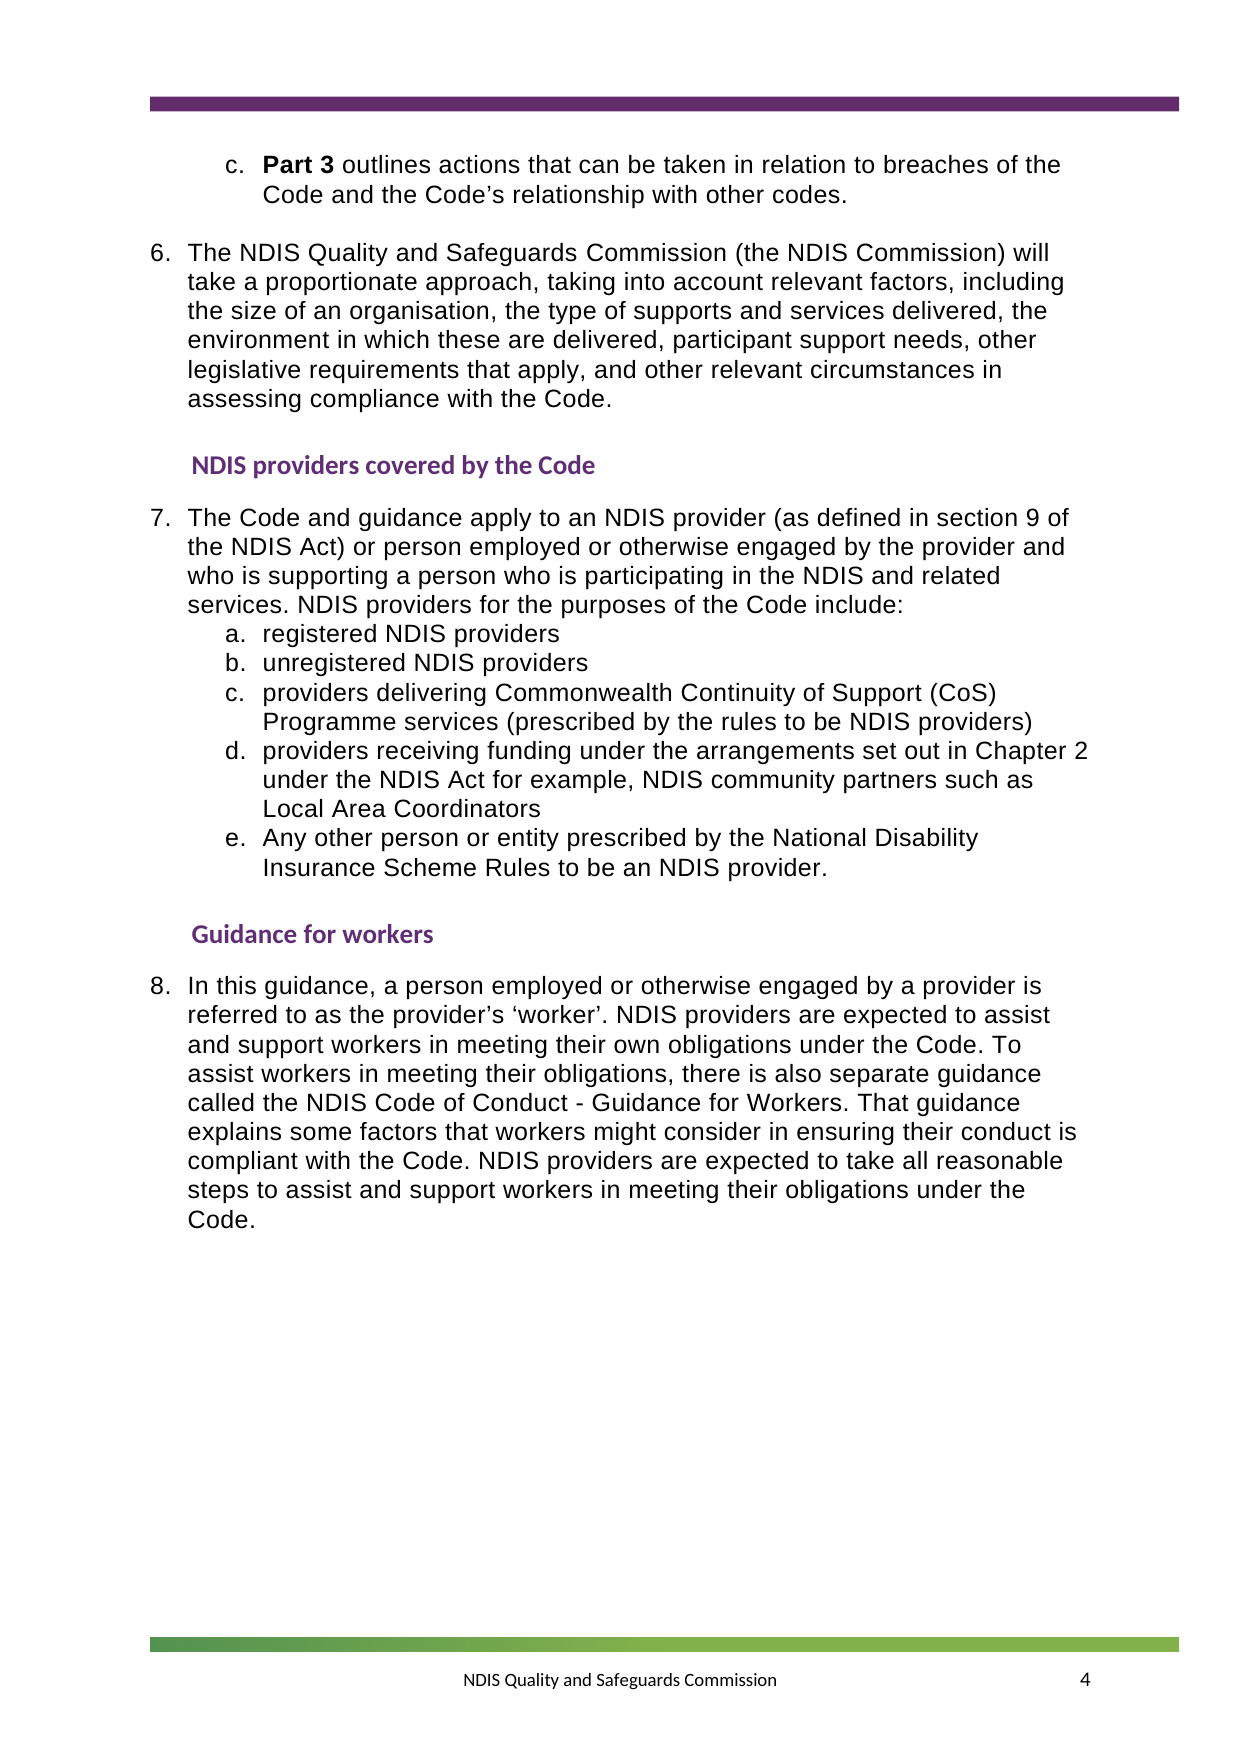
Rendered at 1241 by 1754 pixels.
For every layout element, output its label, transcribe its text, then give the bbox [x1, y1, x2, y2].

list providers delivering Commonwealth Continuity of Support (CoS) Programme services (prescribed by the rules to be NDIS providers) [225, 677, 1090, 735]
list Any other person or entity prescribed by the National Disability Insurance Scheme Rules to be an NDIS provider. [225, 823, 1090, 881]
subtitle Guidance for workers [191, 914, 1090, 950]
list providers receiving funding under the arrangements set out in Chapter 2 under the NDIS Act for example, NDIS community partners such as Local Area Coordinators [225, 735, 1090, 823]
list The NDIS Quality and Safeguards Commission (the NDIS Commission) will take a proportionate approach, taking into account relevant factors, including the size of an organisation, the type of supports and services delivered, the environment in which these are delivered, participant support needs, other legislative requirements that apply, and other relevant circumstances in assessing compliance with the Code. [150, 237, 1090, 412]
subtitle NDIS providers covered by the Code [191, 446, 1090, 481]
list Part 3 outlines actions that can be taken in relation to breaches of the Code and the Code’s relationship with other codes. [225, 150, 1090, 237]
list In this guidance, a person employed or otherwise engaged by a provider is referred to as the provider’s ‘worker’. NDIS providers are expected to assist and support workers in meeting their own obligations under the Code. To assist workers in meeting their obligations, there is also separate guidance called the NDIS Code of Conduct - Guidance for Workers. That guidance explains some factors that workers might consider in ensuring their conduct is compliant with the Code. NDIS providers are expected to take all reasonable steps to assist and support workers in meeting their obligations under the Code. [150, 971, 1090, 1233]
list The Code and guidance apply to an NDIS provider (as defined in section 9 of the NDIS Act) or person employed or otherwise engaged by the provider and who is supporting a person who is participating in the NDIS and related services. NDIS providers for the purposes of the Code include: [150, 502, 1090, 619]
list unregistered NDIS providers [225, 648, 1090, 677]
list registered NDIS providers [225, 619, 1090, 648]
